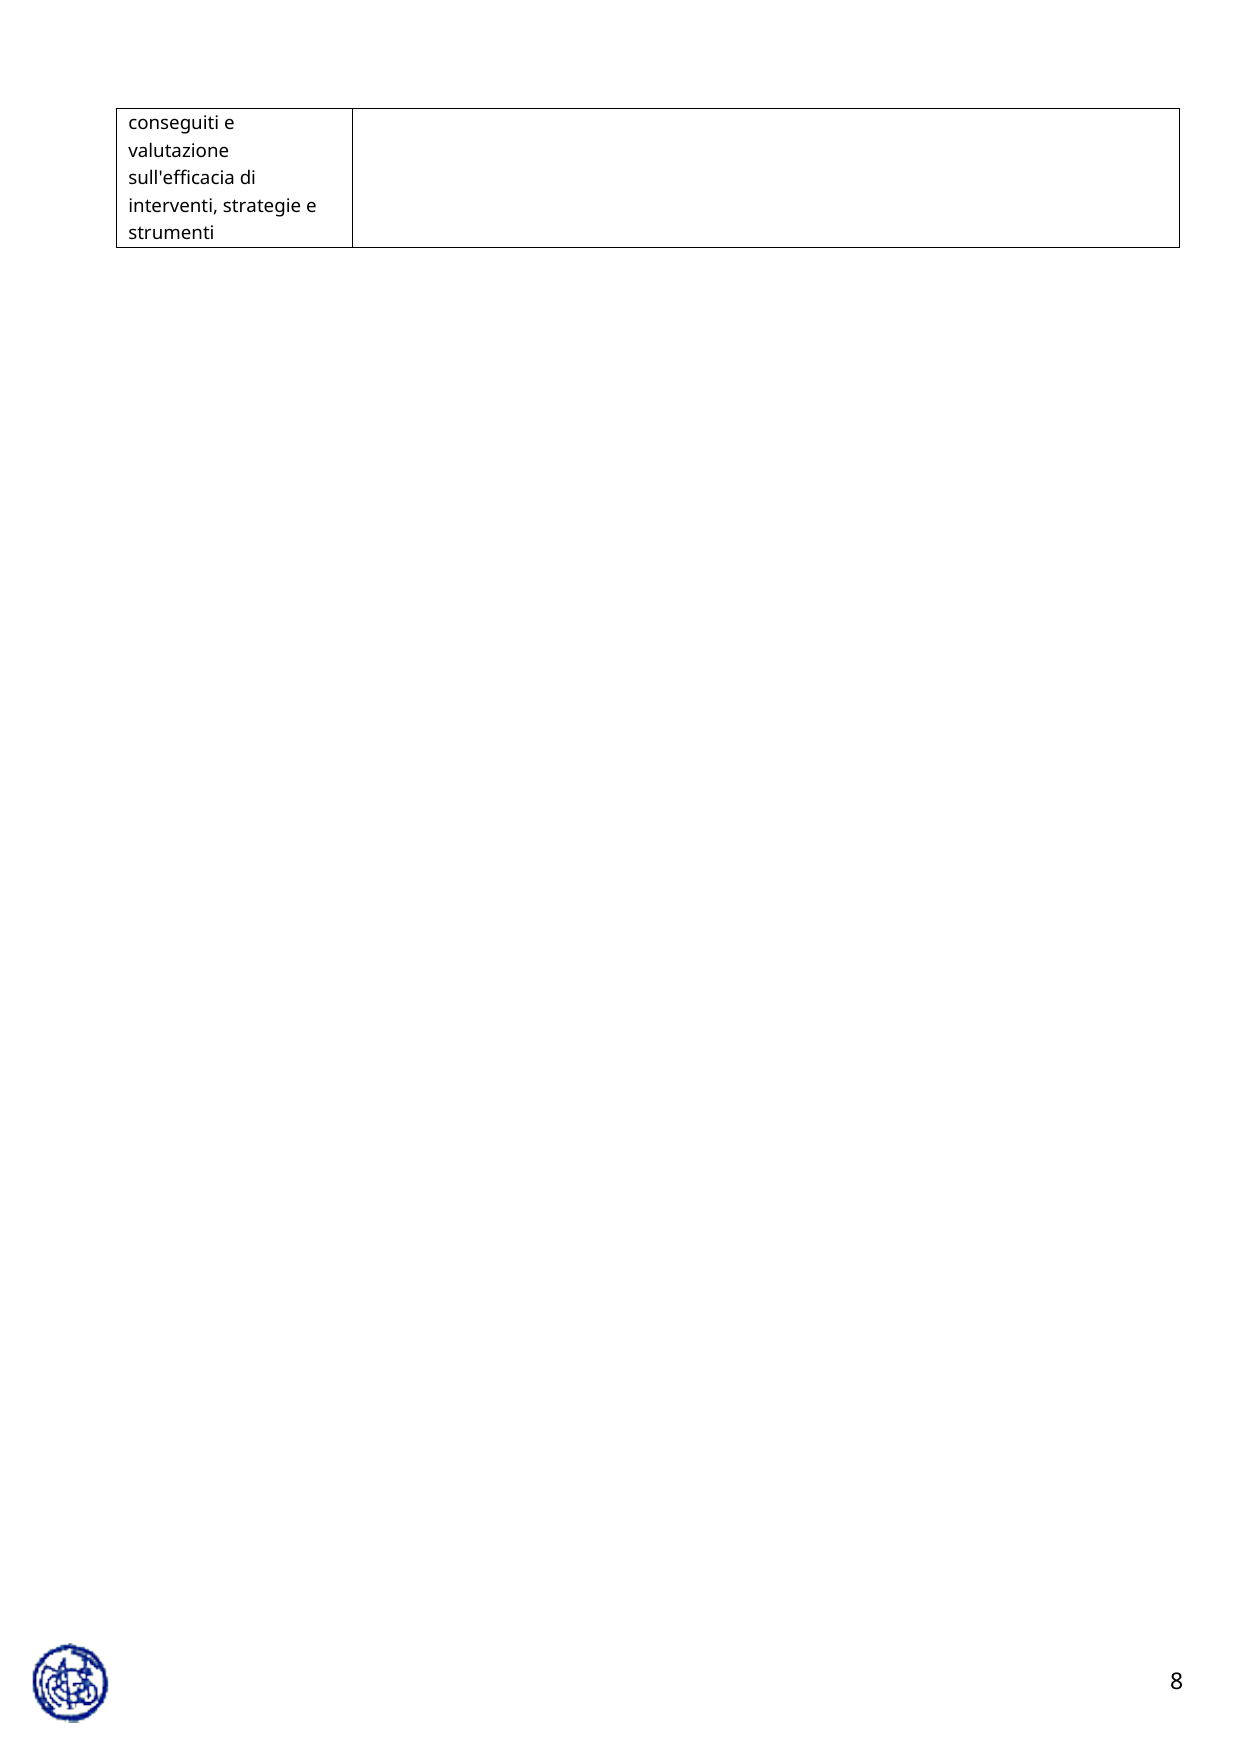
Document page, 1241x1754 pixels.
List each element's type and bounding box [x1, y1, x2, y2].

table_header [353, 109, 1179, 247]
picture [31, 1643, 111, 1723]
table_header [117, 109, 352, 247]
